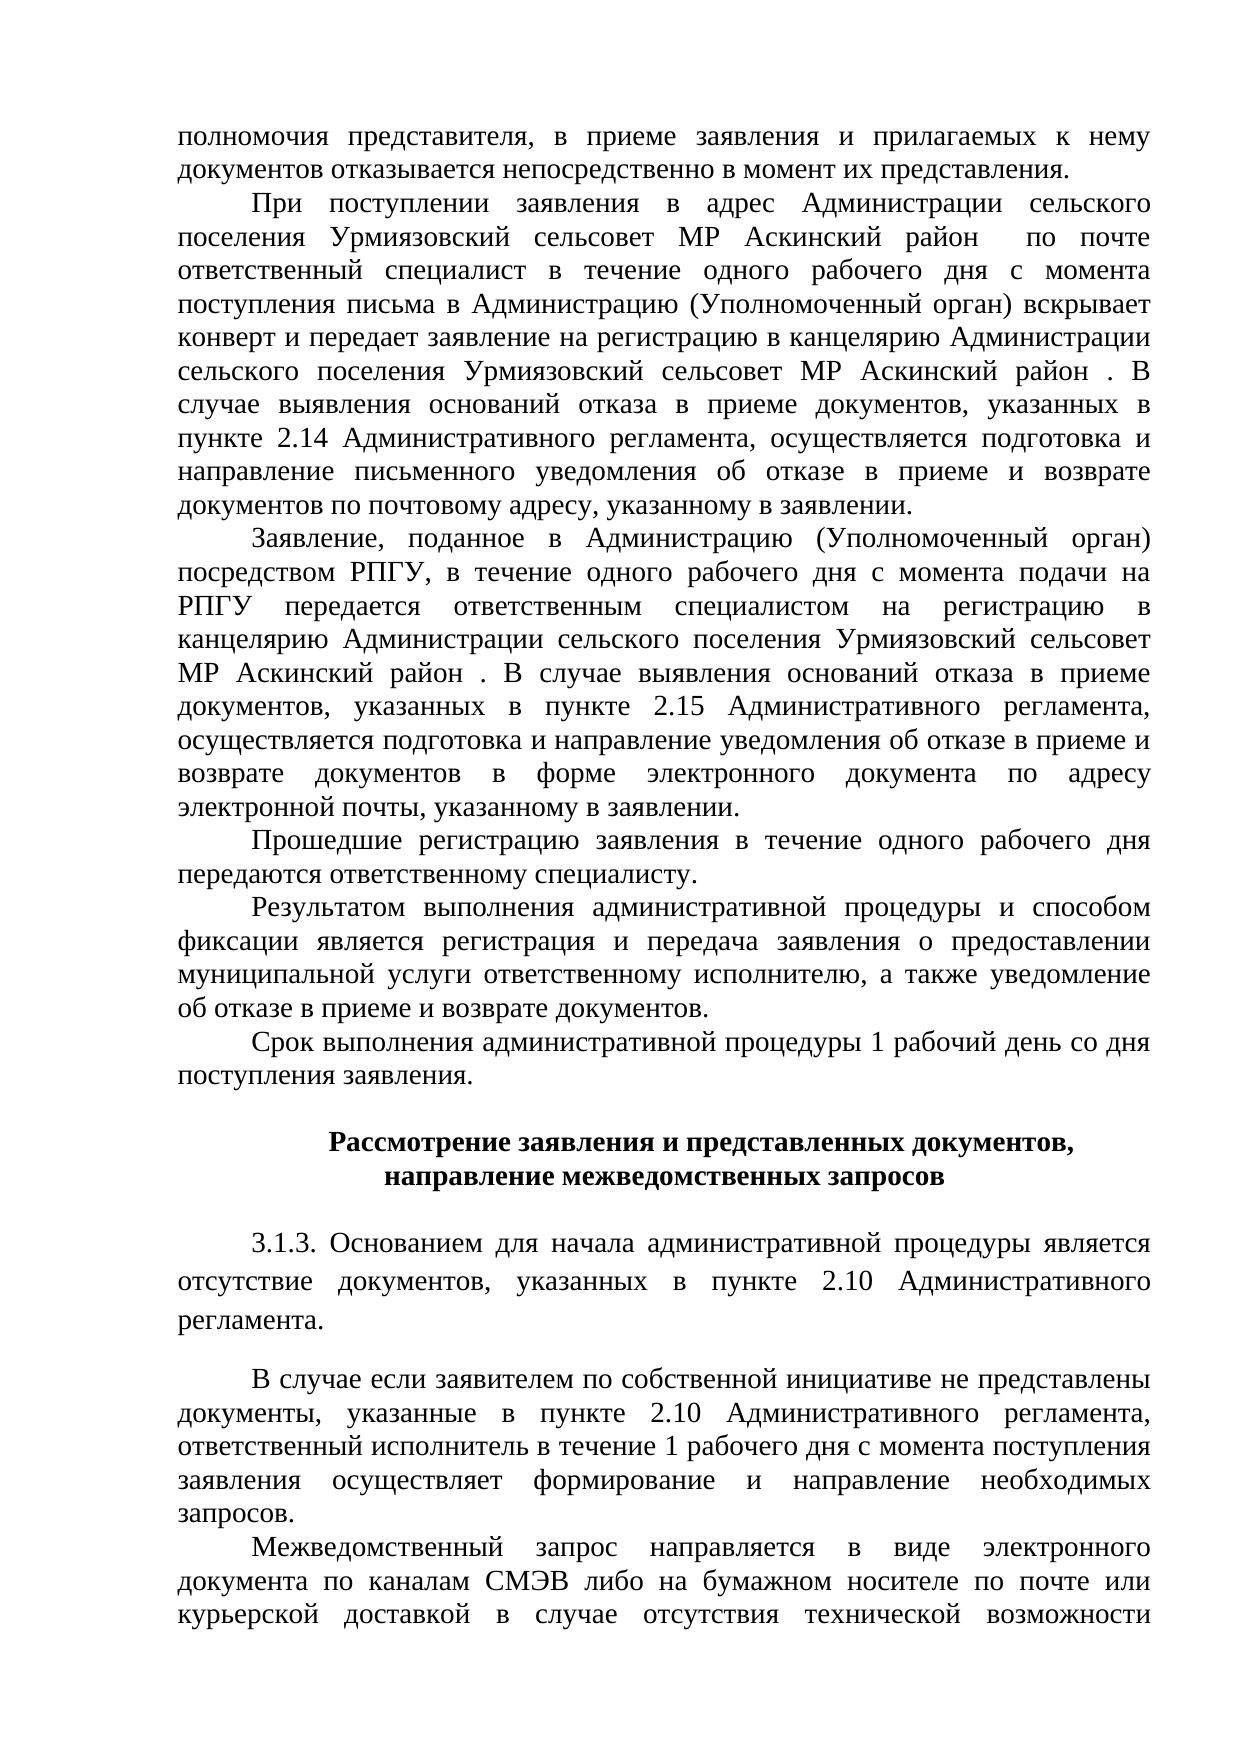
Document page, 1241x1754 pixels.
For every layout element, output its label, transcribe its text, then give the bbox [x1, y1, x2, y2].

text Результатом выполнения административной процедуры и способом фиксации является регистрация и передача заявления о предоставлении муниципальной услуги ответственному исполнителю, а также уведомление об отказе в приеме и возврате документов. [177, 889, 1152, 1024]
text Заявление, поданное в Администрацию (Уполномоченный орган) посредством РПГУ, в течение одного рабочего дня с момента подачи на РПГУ передается ответственным специалистом на регистрацию в канцелярию Администрации сельского поселения Урмиязовский сельсовет МР Аскинский район . В случае выявления оснований отказа в приеме документов, указанных в пункте 2.15 Административного регламента, осуществляется подготовка и направление уведомления об отказе в приеме и возврате документов в форме электронного документа по адресу электронной почты, указанному в заявлении. [177, 521, 1152, 822]
text В случае если заявителем по собственной инициативе не представлены документы, указанные в пункте 2.10 Административного регламента, ответственный исполнитель в течение 1 рабочего дня с момента поступления заявления осуществляет формирование и направление необходимых запросов. [177, 1361, 1152, 1529]
text Прошедшие регистрацию заявления в течение одного рабочего дня передаются ответственному специалисту. [177, 822, 1152, 889]
text При поступлении заявления в адрес Администрации сельского поселения Урмиязовский сельсовет МР Аскинский район по почте ответственный специалист в течение одного рабочего дня с момента поступления письма в Администрацию (Уполномоченный орган) вскрывает конверт и передает заявление на регистрацию в канцелярию Администрации сельского поселения Урмиязовский сельсовет МР Аскинский район . В случае выявления оснований отказа в приеме документов, указанных в пункте 2.14 Административного регламента, осуществляется подготовка и направление письменного уведомления об отказе в приеме и возврате документов по почтовому адресу, указанному в заявлении. [177, 185, 1152, 521]
text Срок выполнения административной процедуры 1 рабочий день со дня поступления заявления. [177, 1024, 1152, 1091]
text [177, 1529, 1152, 1630]
text Рассмотрение заявления и представленных документов, направление межведомственных запросов [177, 1124, 1152, 1191]
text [177, 118, 1152, 185]
text 3.1.3. Основанием для начала административной процедуры является отсутствие документов, указанных в пункте 2.10 Административного регламента. [177, 1225, 1152, 1336]
